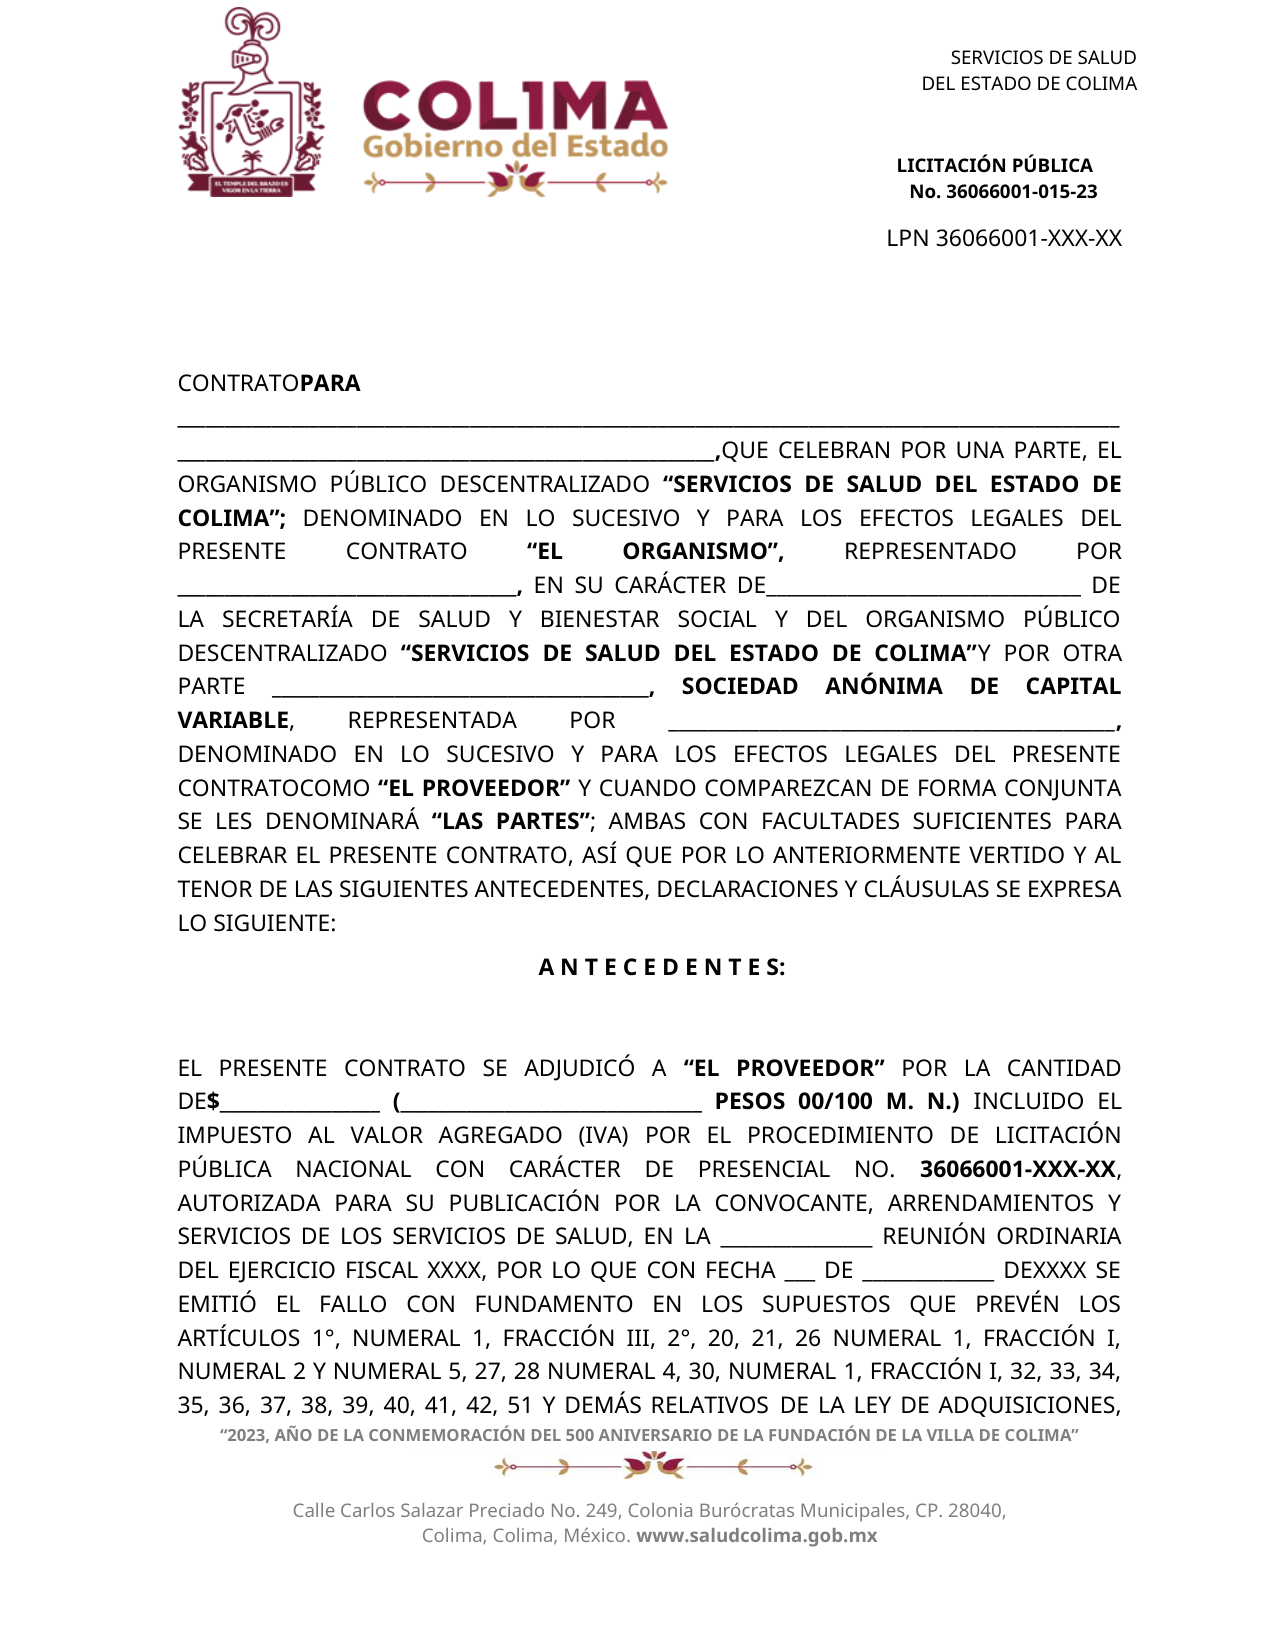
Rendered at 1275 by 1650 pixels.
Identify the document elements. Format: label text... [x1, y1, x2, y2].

picture [414, 1451, 893, 1480]
text LPN 36066001-XXX-XX [177, 222, 1122, 253]
text A N T E C E D E N T E S: [177, 951, 1147, 982]
picture [178, 7, 668, 197]
text CONTRATOPARA _____________________________________________________________________________________________________________________________________________________________,QUE CELEBRAN POR UNA PARTE, EL ORGANISMO PÚBLICO DESCENTRALIZADO “SERVICIOS DE SALUD DEL ESTADO DE COLIMA”; DENOMINADO EN LO SUCESIVO Y PARA LOS EFECTOS LEGALES DEL PRESENTE CONTRATO “EL ORGANISMO”, REPRESENTADO POR ____________________________________, EN SU CARÁCTER DE_______________________________ DE LA SECRETARÍA DE SALUD Y BIENESTAR SOCIAL Y DEL ORGANISMO PÚBLICO DESCENTRALIZADO “SERVICIOS DE SALUD DEL ESTADO DE COLIMA”Y POR OTRA PARTE ________________________________________, SOCIEDAD ANÓNIMA DE CAPITAL VARIABLE, REPRESENTADA POR ____________________________________________, DENOMINADO EN LO SUCESIVO Y PARA LOS EFECTOS LEGALES DEL PRESENTE CONTRATOCOMO “EL PROVEEDOR” Y CUANDO COMPAREZCAN DE FORMA CONJUNTA SE LES DENOMINARÁ “LAS PARTES”; AMBAS CON FACULTADES SUFICIENTES PARA CELEBRAR EL PRESENTE CONTRATO, ASÍ QUE POR LO ANTERIORMENTE VERTIDO Y AL TENOR DE LAS SIGUIENTES ANTECEDENTES, DECLARACIONES Y CLÁUSULAS SE EXPRESA LO SIGUIENTE: [177, 367, 1122, 938]
